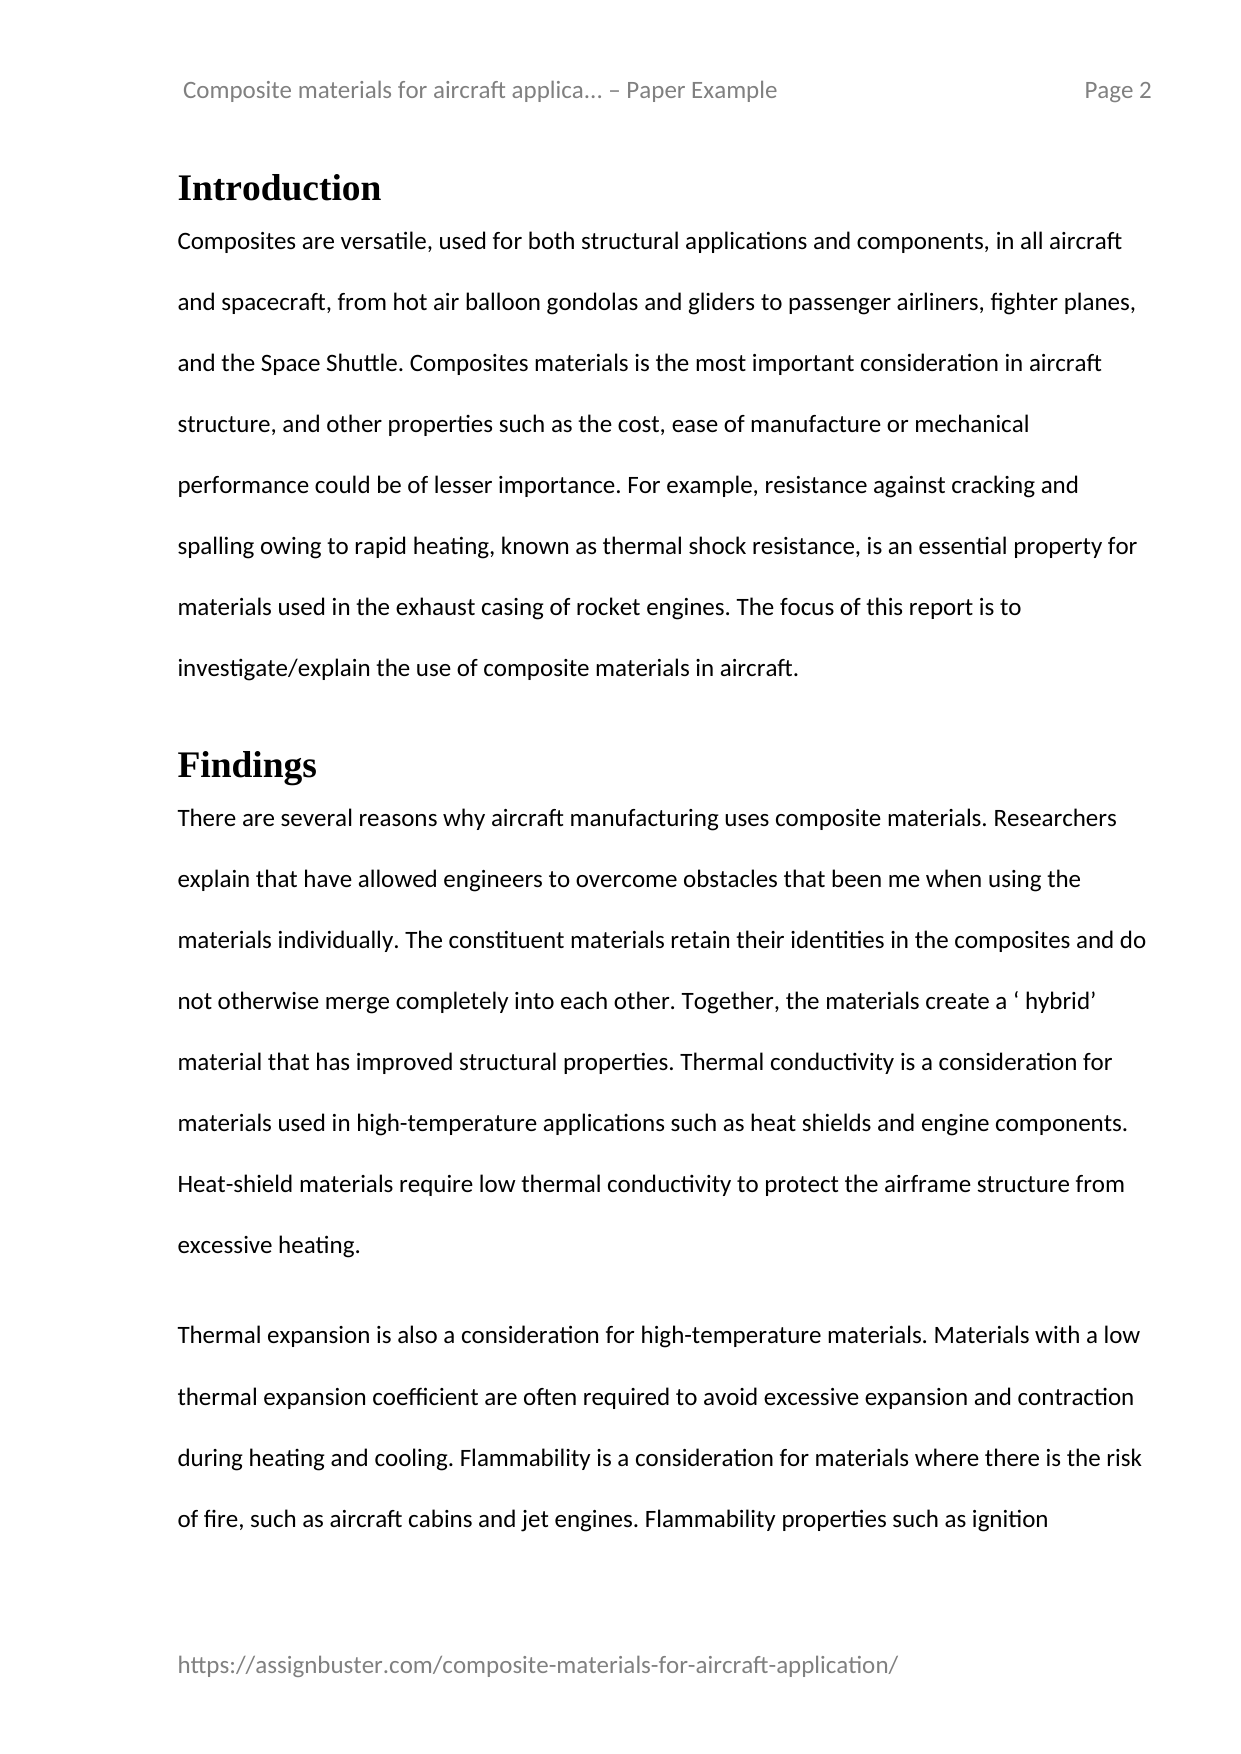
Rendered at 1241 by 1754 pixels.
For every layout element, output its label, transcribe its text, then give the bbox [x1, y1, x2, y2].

subtitle Findings [177, 743, 1152, 786]
text There are several reasons why aircraft manufacturing uses composite materials. Researchers explain that have allowed engineers to overcome obstacles that been me when using the materials individually. The constituent materials retain their identities in the composites and do not otherwise merge completely into each other. Together, the materials create a ‘ hybrid’ material that has improved structural properties. Thermal conductivity is a consideration for materials used in high-temperature applications such as heat shields and engine components. Heat-shield materials require low thermal conductivity to protect the airframe structure from excessive heating. [177, 802, 1152, 1259]
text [177, 1319, 1152, 1533]
subtitle Introduction [177, 166, 1152, 209]
text Composites are versatile, used for both structural applications and components, in all aircraft and spacecraft, from hot air balloon gondolas and gliders to passenger airliners, fighter planes, and the Space Shuttle. Composites materials is the most important consideration in aircraft structure, and other properties such as the cost, ease of manufacture or mechanical performance could be of lesser importance. For example, resistance against cracking and spalling owing to rapid heating, known as thermal shock resistance, is an essential property for materials used in the exhaust casing of rocket engines. The focus of this report is to investigate/explain the use of composite materials in aircraft. [177, 225, 1152, 683]
